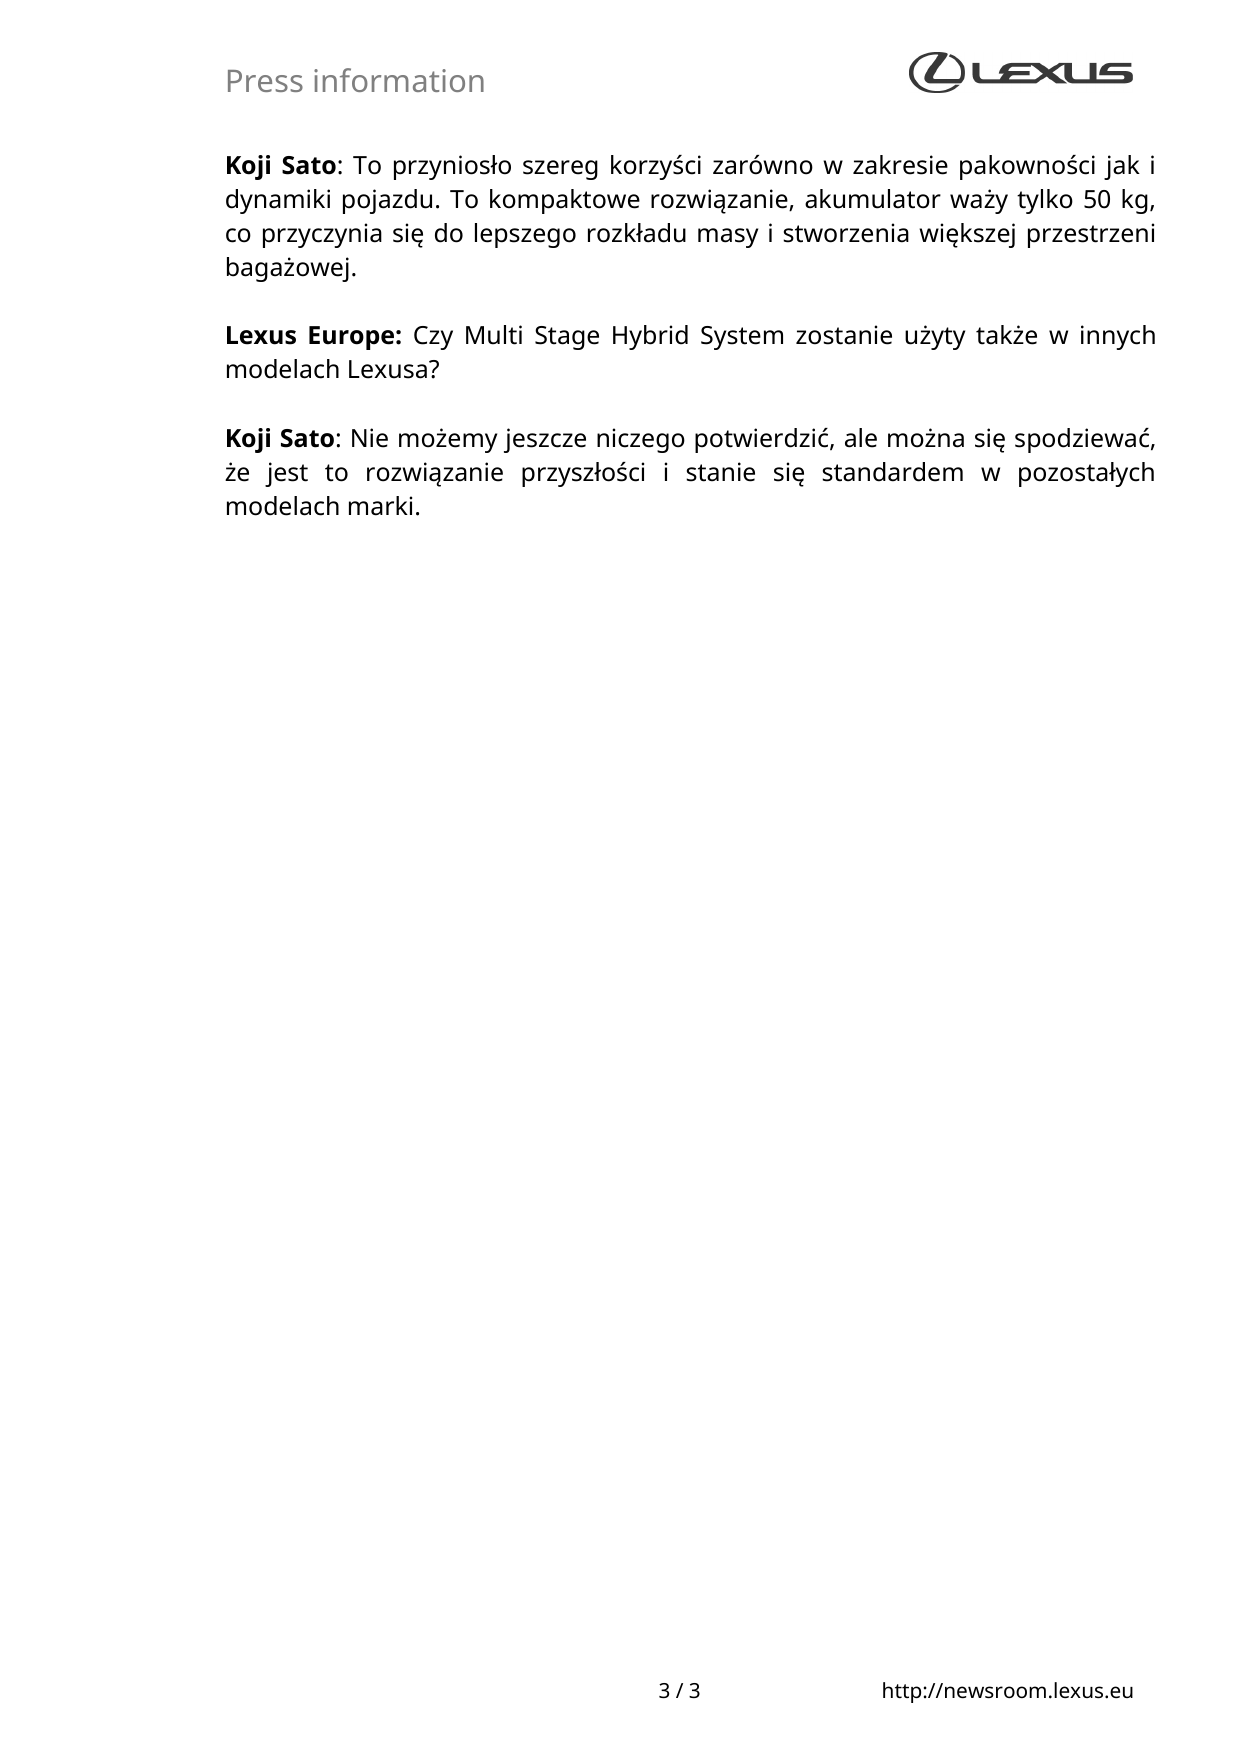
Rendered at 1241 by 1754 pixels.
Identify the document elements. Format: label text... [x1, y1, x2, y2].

text Koji Sato: Nie możemy jeszcze niczego potwierdzić, ale można się spodziewać, że jest to rozwiązanie przyszłości i stanie się standardem w pozostałych modelach marki. [224, 420, 1157, 522]
text Lexus Europe: Czy Multi Stage Hybrid System zostanie użyty także w innych modelach Lexusa? [224, 318, 1157, 386]
text Koji Sato: To przyniosło szereg korzyści zarówno w zakresie pakowności jak i dynamiki pojazdu. To kompaktowe rozwiązanie, akumulator waży tylko 50 kg, co przyczynia się do lepszego rozkładu masy i stworzenia większej przestrzeni bagażowej. [224, 148, 1157, 284]
picture [909, 52, 1133, 93]
